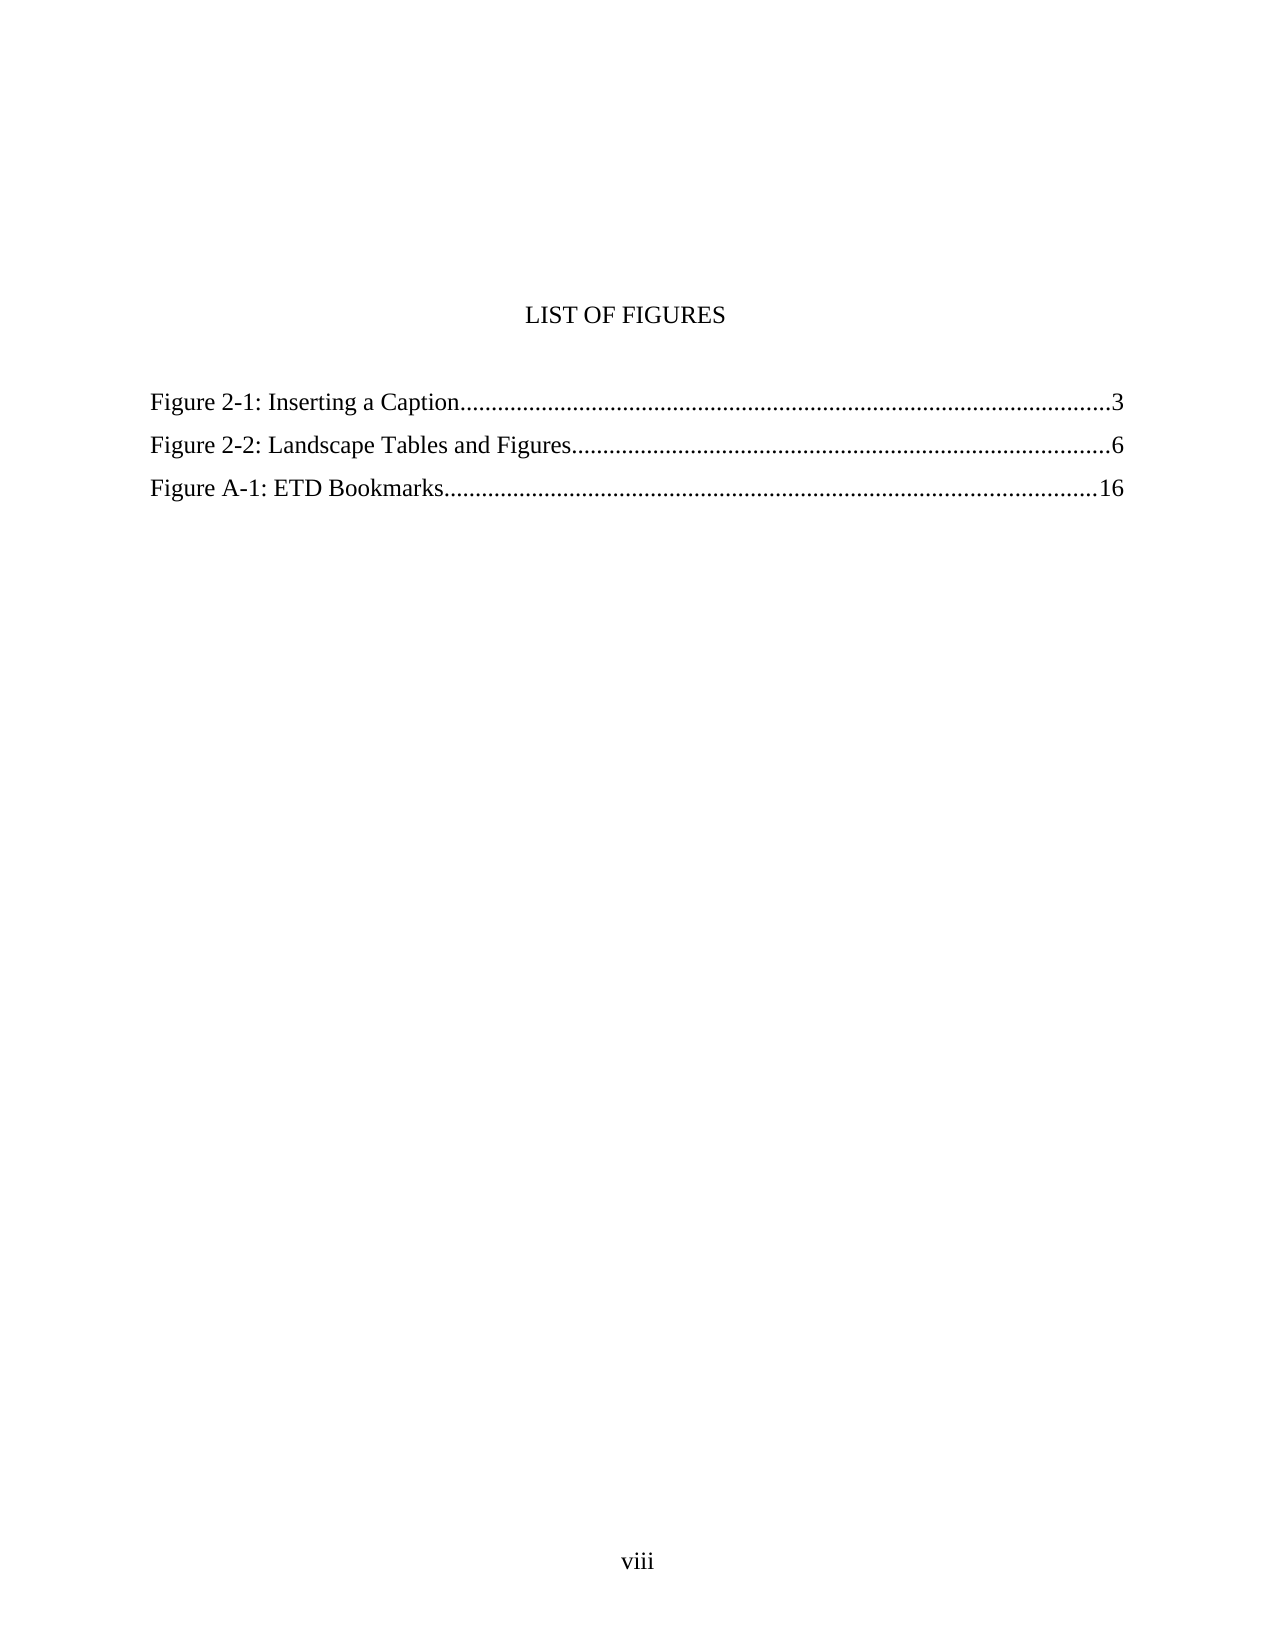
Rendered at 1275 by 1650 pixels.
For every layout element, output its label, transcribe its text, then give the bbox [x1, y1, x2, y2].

text Figure A-1: ETD Bookmarks 16 [150, 473, 1125, 502]
text Figure 2-1: Inserting a Caption 3 [150, 387, 1125, 415]
text Figure 2-2: Landscape Tables and Figures 6 [150, 430, 1125, 458]
subtitle LIST OF FIGURES [487, 300, 1125, 329]
